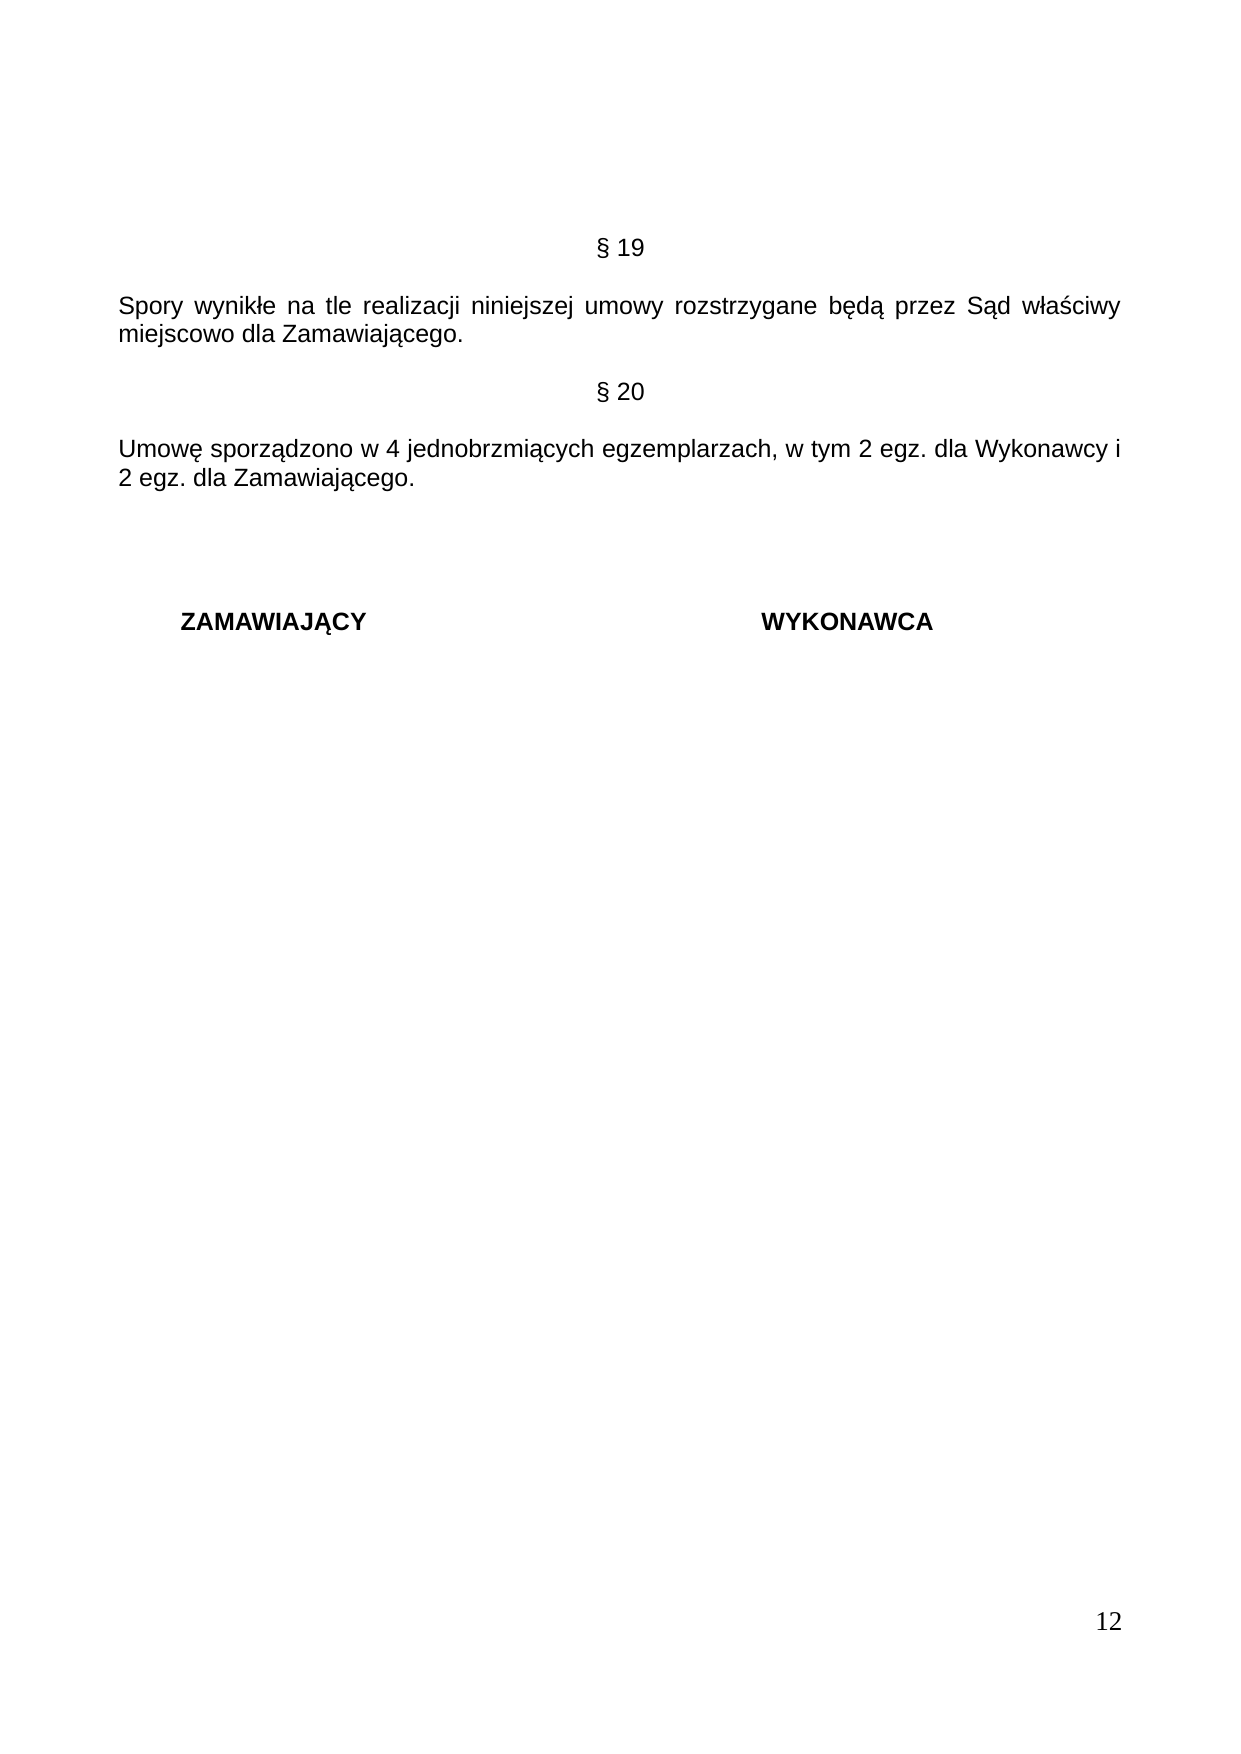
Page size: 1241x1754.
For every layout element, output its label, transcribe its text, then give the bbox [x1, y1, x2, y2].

text ZAMAWIAJĄCY WYKONAWCA [118, 607, 1122, 636]
text § 19 [118, 233, 1122, 262]
text Umowę sporządzono w 4 jednobrzmiących egzemplarzach, w tym 2 egz. dla Wykonawcy i 2 egz. dla Zamawiającego. [118, 434, 1122, 492]
text § 20 [118, 377, 1122, 406]
text Spory wynikłe na tle realizacji niniejszej umowy rozstrzygane będą przez Sąd właściwy miejscowo dla Zamawiającego. [118, 291, 1122, 348]
